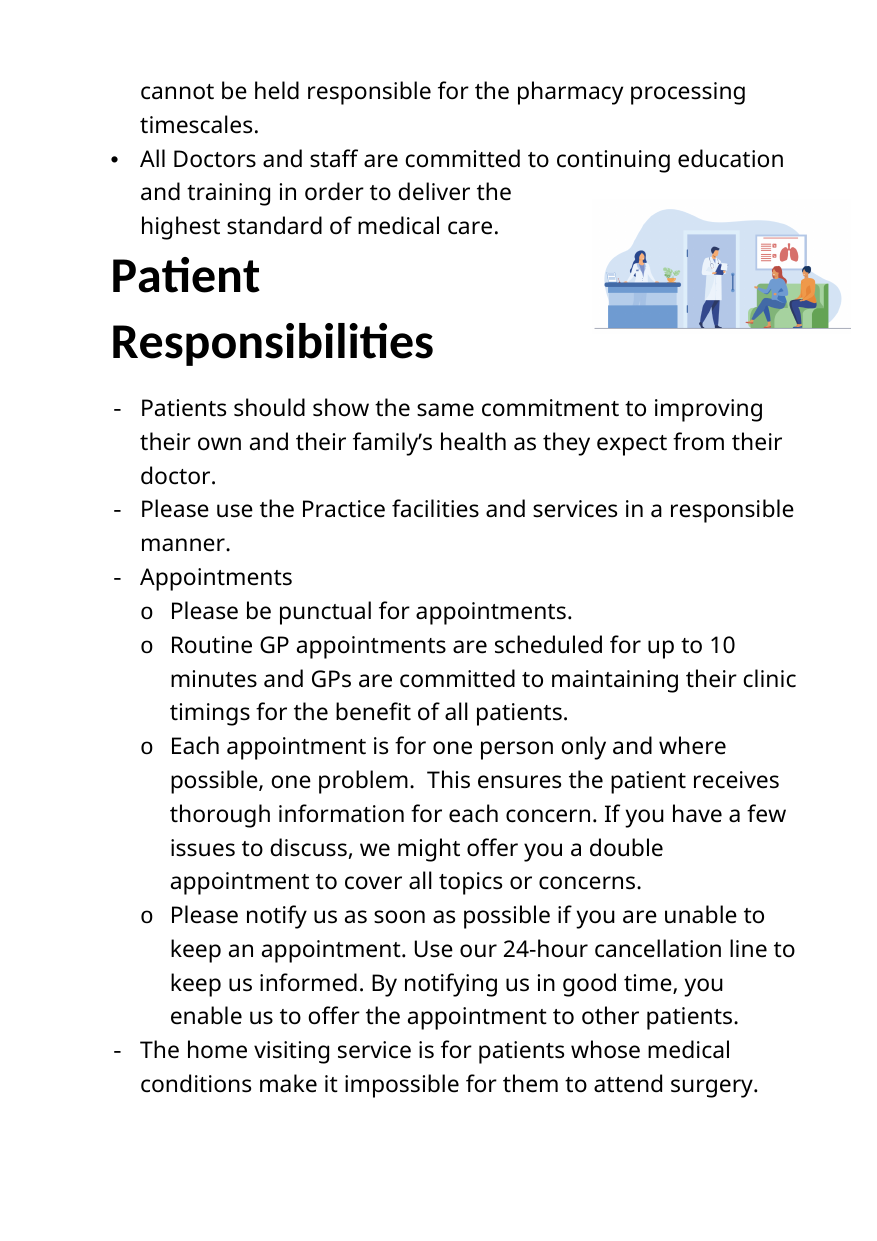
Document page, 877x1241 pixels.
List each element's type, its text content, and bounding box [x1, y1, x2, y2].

list Each appointment is for one person only and where possible, one problem. This ensures the patient receives thorough information for each concern. If you have a few issues to discuss, we might offer you a double appointment to cover all topics or concerns. [140, 730, 802, 896]
list Patients should show the same commitment to improving their own and their family’s health as they expect from their doctor. [110, 392, 802, 491]
text Patient Responsibilities [110, 244, 802, 371]
list Routine GP appointments are scheduled for up to 10 minutes and GPs are committed to maintaining their clinic timings for the benefit of all patients. [140, 629, 802, 728]
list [110, 75, 802, 140]
list Please be punctual for appointments. [140, 595, 802, 626]
picture [591, 199, 852, 334]
list All Doctors and staff are committed to continuing education and training in order to deliver the highest standard of medical care. [110, 142, 802, 241]
list Please notify us as soon as possible if you are unable to keep an appointment. Use our 24-hour cancellation line to keep us informed. By notifying us in good time, you enable us to offer the appointment to other patients. [140, 899, 802, 1032]
list Please use the Practice facilities and services in a responsible manner. [110, 493, 802, 558]
list Appointments [110, 561, 802, 592]
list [110, 1034, 802, 1099]
